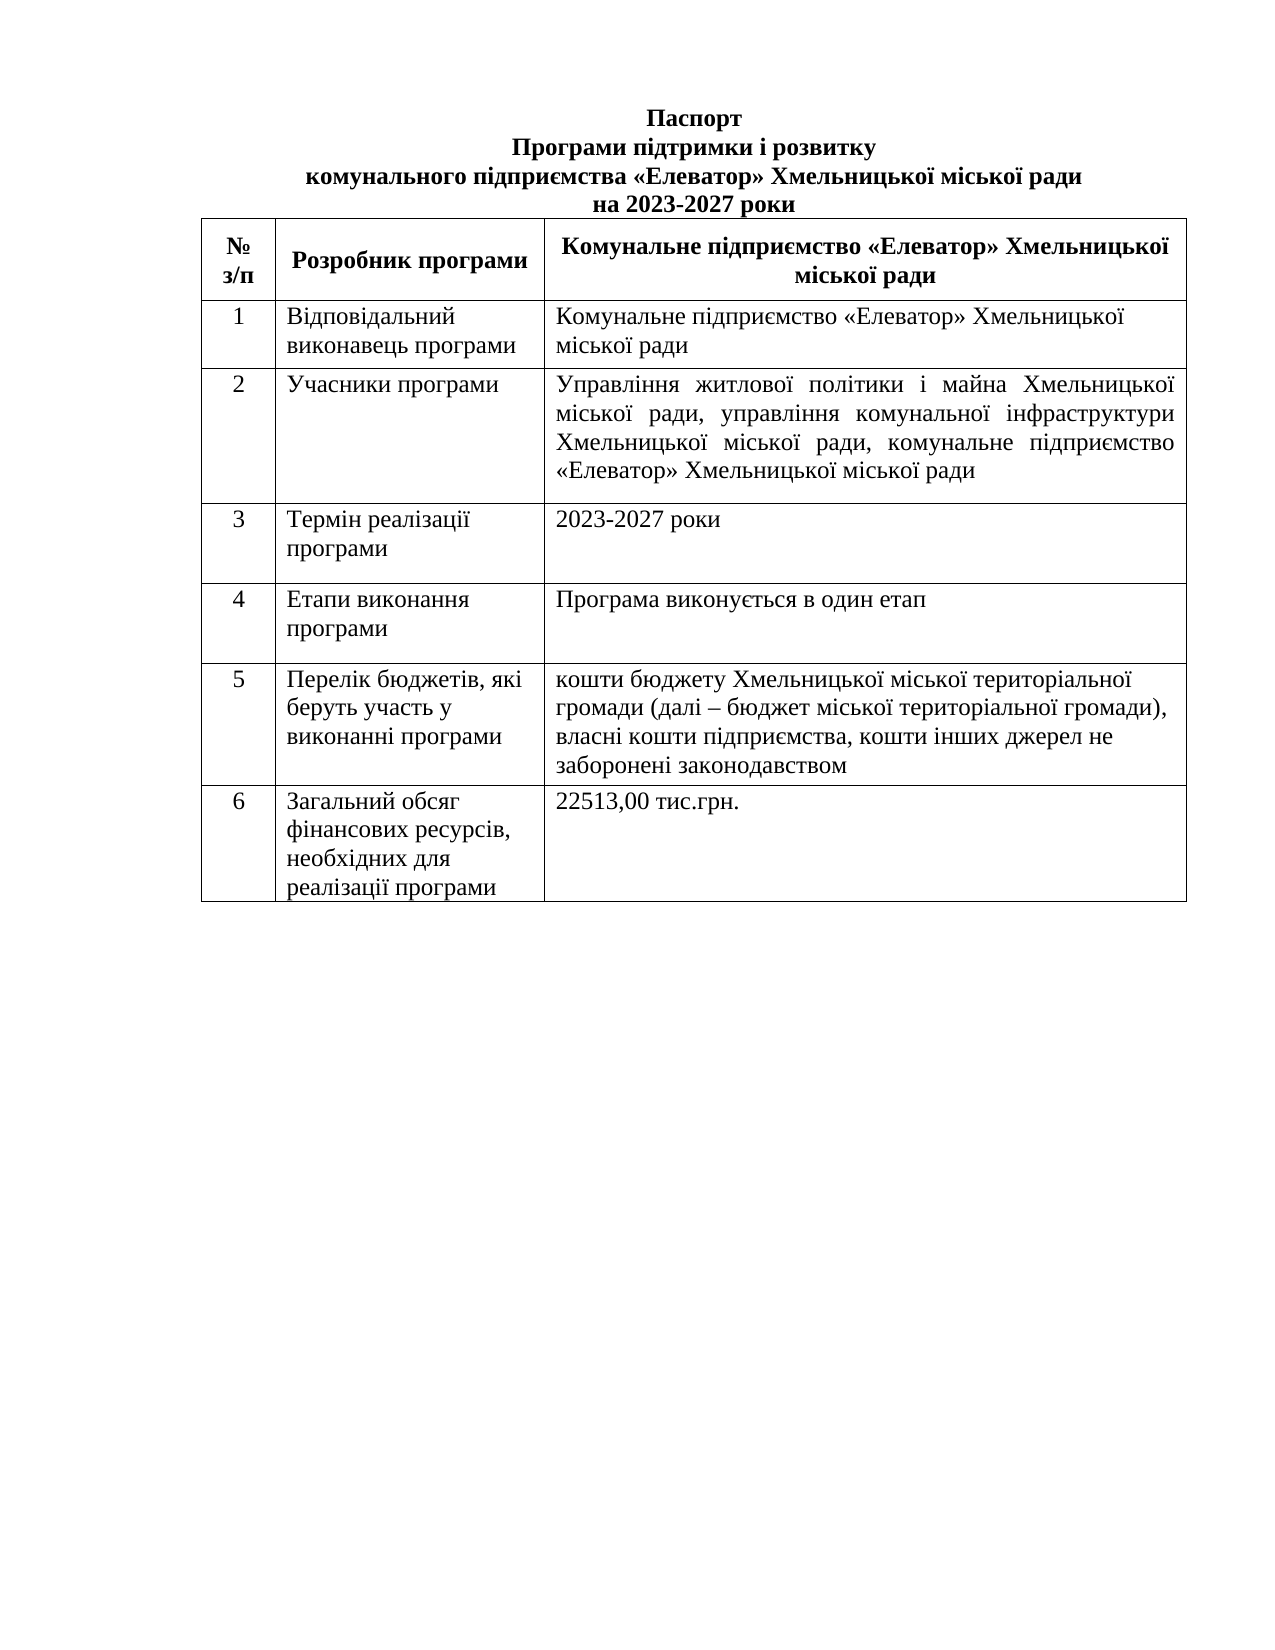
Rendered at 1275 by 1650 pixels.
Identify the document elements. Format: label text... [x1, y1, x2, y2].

table_cell 2 [202, 369, 275, 503]
table_cell 1 [202, 301, 275, 368]
table_cell Термін реалізації програми [276, 504, 544, 583]
table_cell Загальний обсяг фінансових ресурсів, необхідних для реалізації програми [276, 786, 544, 901]
table_cell 3 [202, 504, 275, 583]
table_cell 4 [202, 584, 275, 663]
table_cell Програма виконується в один етап [545, 584, 1186, 663]
table_header Комунальне підприємство «Елеватор» Хмельницької міської ради [545, 219, 1186, 300]
table_cell 5 [202, 664, 275, 785]
table_cell Учасники програми [276, 369, 544, 503]
text Програми підтримки і розвитку [177, 132, 1211, 161]
text комунального підприємства «Елеватор» Хмельницької міської ради [177, 161, 1211, 189]
table_cell Перелік бюджетів, які беруть участь у виконанні програми [276, 664, 544, 785]
table_cell 22513,00 тис.грн. [545, 786, 1186, 901]
text Паспорт [177, 103, 1211, 132]
table_cell Етапи виконання програми [276, 584, 544, 663]
table_cell 6 [202, 786, 275, 901]
table_cell 2023-2027 роки [545, 504, 1186, 583]
table_cell кошти бюджету Хмельницької міської територіальної громади (далі – бюджет міської територіальної громади), власні кошти підприємства, кошти інших джерел не заборонені законодавством [545, 664, 1186, 785]
table_cell Комунальне підприємство «Елеватор» Хмельницької міської ради [545, 301, 1186, 368]
table_header № з/п [202, 219, 275, 300]
table_cell Управління житлової політики і майна Хмельницької міської ради, управління комунальної інфраструктури Хмельницької міської ради, комунальне підприємство «Елеватор» Хмельницької міської ради [545, 369, 1186, 503]
table_header Розробник програми [276, 219, 544, 300]
table_cell Відповідальний виконавець програми [276, 301, 544, 368]
text на 2023-2027 роки [177, 189, 1211, 218]
